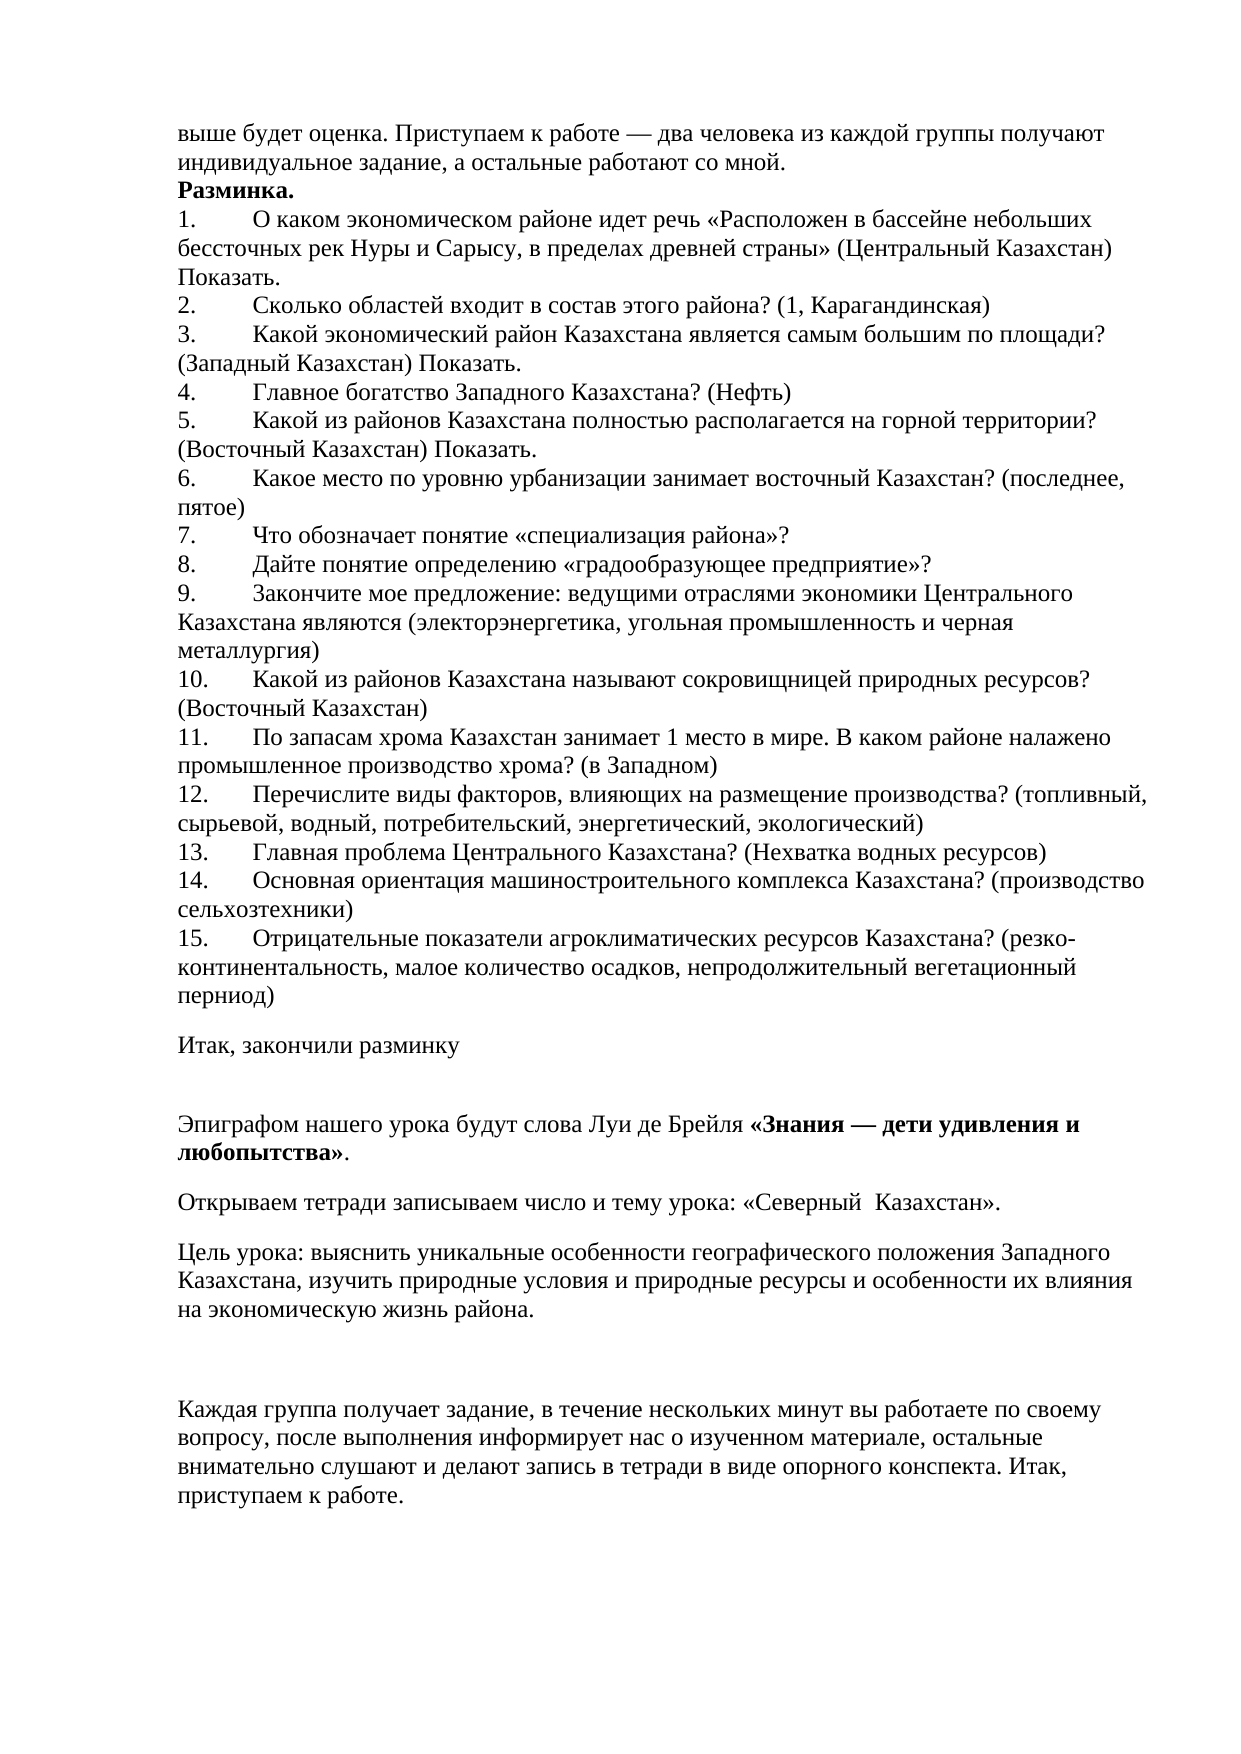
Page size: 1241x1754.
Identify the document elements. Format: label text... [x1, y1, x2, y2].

list О каком экономическом районе идет речь «Расположен в бассейне небольших бессточных рек Нуры и Сарысу, в пределах древней страны» (Центральный Казахстан) Показать. [177, 204, 1152, 291]
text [177, 118, 1152, 176]
list 3акончите мое предложение: ведущими отраслями экономики Центрального Казахстана являются (электорэнергетика, угольная промышленность и черная металлургия) [177, 578, 1152, 664]
list Какой экономический район Казахстана является самым большим по площади? (Западный Казахстан) Показать. [177, 319, 1152, 377]
list Отрицательные показатели агроклиматических ресурсов Казахстана? (резко-континентальность, малое количество осадков, непродолжительный вегетационный перниод) [177, 923, 1152, 1009]
list Основная ориентация машиностроительного комплекса Казахстана? (производство сельхозтехники) [177, 866, 1152, 923]
text Каждая группа получает задание, в течение нескольких минут вы работаете по своему вопросу, после выполнения информирует нас о изученном материале, остальные внимательно слушают и делают запись в тетради в виде опорного конспекта. Итак, приступаем к работе. [177, 1394, 1152, 1509]
list Перечислите виды факторов, влияющих на размещение производства? (топливный, сырьевой, водный, потребительский, энергетический, экологический) [177, 779, 1152, 837]
list Какое место по уровню урбанизации занимает восточный Казахстан? (последнее, пятое) [177, 463, 1152, 521]
text Разминка. [177, 176, 1152, 204]
list Главное богатство Западного Казахстана? (Нефть) [177, 377, 1152, 406]
text Открываем тетради записываем число и тему урока: «Северный Казахстан». [177, 1187, 1152, 1216]
list Дайте понятие определению «градообразующее предприятие»? [177, 549, 1152, 578]
list Главная проблема Центрального Казахстана? (Нехватка водных ресурсов) [177, 837, 1152, 866]
text Эпиграфом нашего урока будут слова Луи де Брейля «Знания — дети удивления и любопытства». [177, 1109, 1152, 1166]
list Какой из районов Казахстана называют сокровищницей природных ресурсов? (Восточный Казахстан) [177, 664, 1152, 722]
list Что обозначает понятие «специализация района»? [177, 521, 1152, 549]
list Сколько областей входит в состав этого района? (1, Карагандинская) [177, 291, 1152, 319]
list По запасам хрома Казахстан занимает 1 место в мире. В каком районе налажено промышленное производство хрома? (в Западном) [177, 722, 1152, 779]
text Цель урока: выяснить уникальные особенности географического положения Западного Казахстана, изучить природные условия и природные ресурсы и особенности их влияния на экономическую жизнь района. [177, 1237, 1152, 1323]
text Итак, закончили разминку [177, 1030, 1152, 1059]
list Какой из районов Казахстана полностью располагается на горной территории? (Восточный Казахстан) Показать. [177, 406, 1152, 463]
